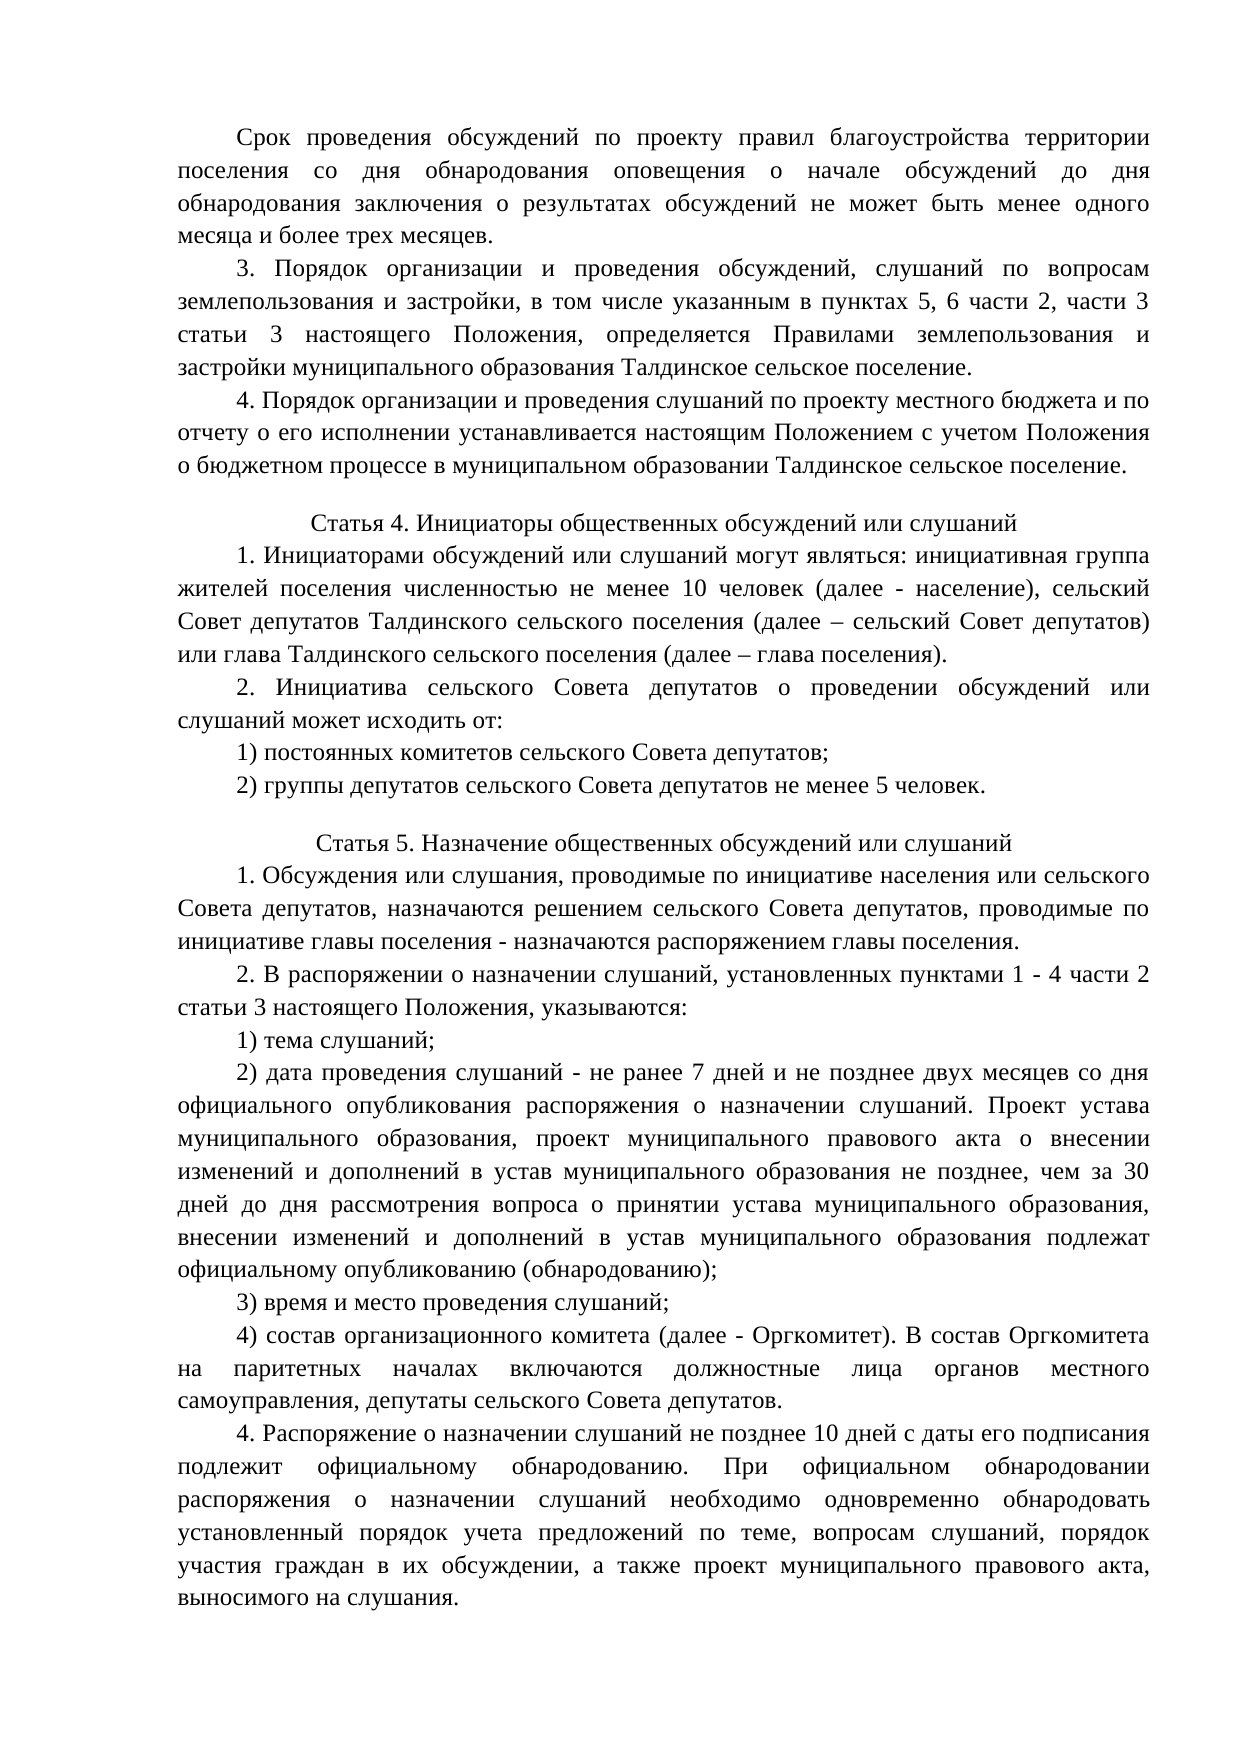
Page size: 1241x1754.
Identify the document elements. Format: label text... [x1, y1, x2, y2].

text 2. Инициатива сельского Совета депутатов о проведении обсуждений или слушаний может исходить от: [177, 668, 1152, 733]
text Статья 5. Назначение общественных обсуждений или слушаний [177, 828, 1152, 857]
text 4. Порядок организации и проведения слушаний по проекту местного бюджета и по отчету о его исполнении устанавливается настоящим Положением с учетом Положения о бюджетном процессе в муниципальном образовании Талдинское сельское поселение. [177, 381, 1152, 479]
text 4. Распоряжение о назначении слушаний не позднее 10 дней с даты его подписания подлежит официальному обнародованию. При официальном обнародовании распоряжения о назначении слушаний необходимо одновременно обнародовать установленный порядок учета предложений по теме, вопросам слушаний, порядок участия граждан в их обсуждении, а также проект муниципального правового акта, выносимого на слушания. [177, 1414, 1152, 1611]
text 2) группы депутатов сельского Совета депутатов не менее 5 человек. [177, 766, 1152, 799]
text Срок проведения обсуждений по проекту правил благоустройства территории поселения со дня обнародования оповещения о начале обсуждений до дня обнародования заключения о результатах обсуждений не может быть менее одного месяца и более трех месяцев. [177, 118, 1152, 249]
text 4) состав организационного комитета (далее - Оргкомитет). В состав Оргкомитета на паритетных началах включаются должностные лица органов местного самоуправления, депутаты сельского Совета депутатов. [177, 1316, 1152, 1414]
text 2. В распоряжении о назначении слушаний, установленных пунктами 1 - 4 части 2 статьи 3 настоящего Положения, указываются: [177, 955, 1152, 1021]
text 3. Порядок организации и проведения обсуждений, слушаний по вопросам землепользования и застройки, в том числе указанным в пунктах 5, 6 части 2, части 3 статьи 3 настоящего Положения, определяется Правилами землепользования и застройки муниципального образования Талдинское сельское поселение. [177, 249, 1152, 381]
text 1) тема слушаний; [177, 1021, 1152, 1053]
text 2) дата проведения слушаний - не ранее 7 дней и не позднее двух месяцев со дня официального опубликования распоряжения о назначении слушаний. Проект устава муниципального образования, проект муниципального правового акта о внесении изменений и дополнений в устав муниципального образования не позднее, чем за 30 дней до дня рассмотрения вопроса о принятии устава муниципального образования, внесении изменений и дополнений в устав муниципального образования подлежат официальному опубликованию (обнародованию); [177, 1053, 1152, 1283]
text 3) время и место проведения слушаний; [177, 1283, 1152, 1316]
text 1. Инициаторами обсуждений или слушаний могут являться: инициативная группа жителей поселения численностью не менее 10 человек (далее - население), сельский Совет депутатов Талдинского сельского поселения (далее – сельский Совет депутатов) или глава Талдинского сельского поселения (далее – глава поселения). [177, 537, 1152, 668]
text 1. Обсуждения или слушания, проводимые по инициативе населения или сельского Совета депутатов, назначаются решением сельского Совета депутатов, проводимые по инициативе главы поселения - назначаются распоряжением главы поселения. [177, 857, 1152, 955]
text Статья 4. Инициаторы общественных обсуждений или слушаний [177, 508, 1152, 537]
text 1) постоянных комитетов сельского Совета депутатов; [177, 733, 1152, 766]
